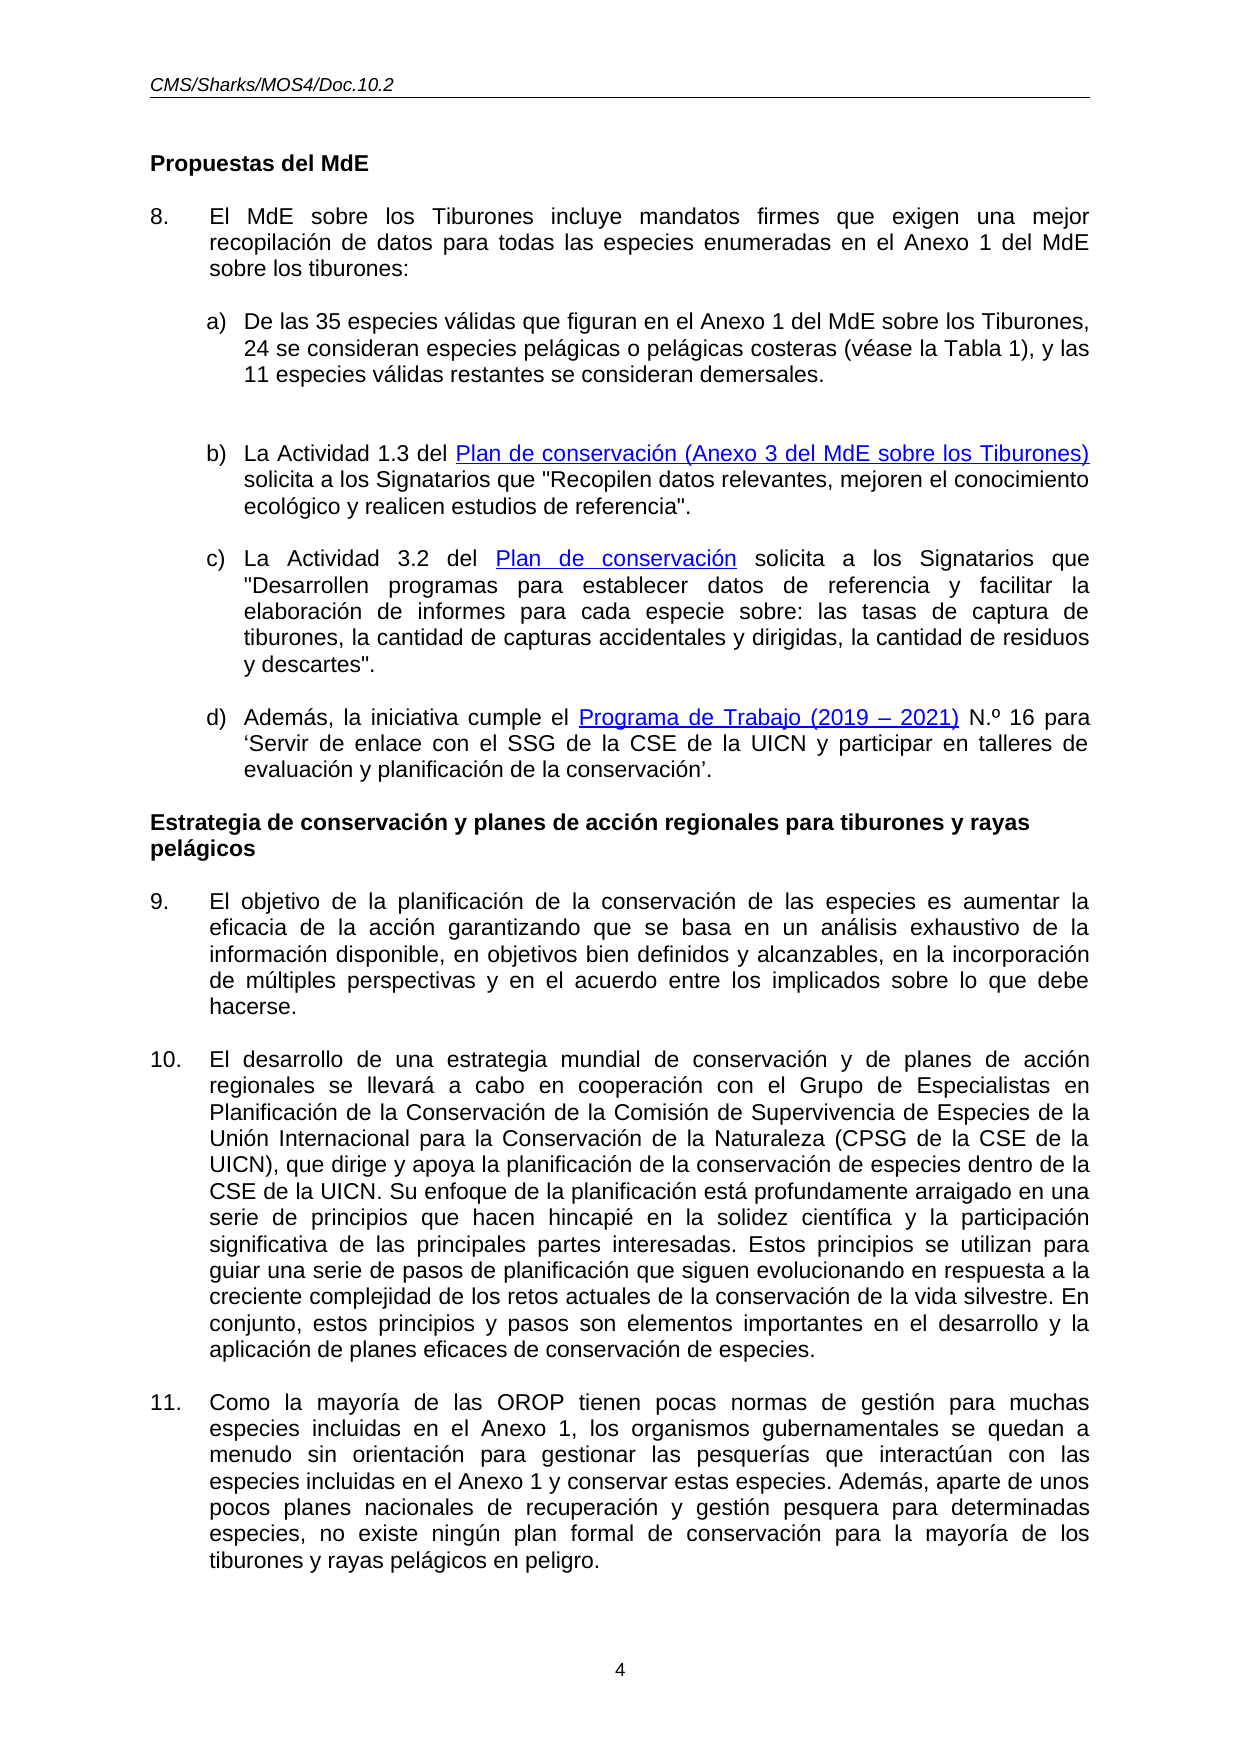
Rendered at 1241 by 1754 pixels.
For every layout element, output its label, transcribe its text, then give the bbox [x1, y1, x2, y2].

list El desarrollo de una estrategia mundial de conservación y de planes de acción regionales se llevará a cabo en cooperación con el Grupo de Especialistas en Planificación de la Conservación de la Comisión de Supervivencia de Especies de la Unión Internacional para la Conservación de la Naturaleza (CPSG de la CSE de la UICN), que dirige y apoya la planificación de la conservación de especies dentro de la CSE de la UICN. Su enfoque de la planificación está profundamente arraigado en una serie de principios que hacen hincapié en la solidez científica y la participación significativa de las principales partes interesadas. Estos principios se utilizan para guiar una serie de pasos de planificación que siguen evolucionando en respuesta a la creciente complejidad de los retos actuales de la conservación de la vida silvestre. En conjunto, estos principios y pasos son elementos importantes en el desarrollo y la aplicación de planes eficaces de conservación de especies. [150, 1046, 1090, 1362]
list De las 35 especies válidas que figuran en el Anexo 1 del MdE sobre los Tiburones, 24 se consideran especies pelágicas o pelágicas costeras (véase la Tabla 1), y las 11 especies válidas restantes se consideran demersales. [206, 308, 1090, 387]
list El MdE sobre los Tiburones incluye mandatos firmes que exigen una mejor recopilación de datos para todas las especies enumeradas en el Anexo 1 del MdE sobre los tiburones: [150, 203, 1090, 282]
list El objetivo de la planificación de la conservación de las especies es aumentar la eficacia de la acción garantizando que se basa en un análisis exhaustivo de la información disponible, en objetivos bien definidos y alcanzables, en la incorporación de múltiples perspectivas y en el acuerdo entre los implicados sobre lo que debe hacerse. [150, 888, 1090, 1020]
list La Actividad 1.3 del Plan de conservación (Anexo 3 del MdE sobre los Tiburones) solicita a los Signatarios que "Recopilen datos relevantes, mejoren el conocimiento ecológico y realicen estudios de referencia". [206, 440, 1090, 519]
text Estrategia de conservación y planes de acción regionales para tiburones y rayas pelágicos [150, 809, 1090, 862]
list Además, la iniciativa cumple el Programa de Trabajo (2019 – 2021) N.º 16 para ‘Servir de enlace con el SSG de la CSE de la UICN y participar en talleres de evaluación y planificación de la conservación’. [206, 703, 1090, 782]
list La Actividad 3.2 del Plan de conservación solicita a los Signatarios que "Desarrollen programas para establecer datos de referencia y facilitar la elaboración de informes para cada especie sobre: las tasas de captura de tiburones, la cantidad de capturas accidentales y dirigidas, la cantidad de residuos y descartes". [206, 545, 1090, 677]
list Como la mayoría de las OROP tienen pocas normas de gestión para muchas especies incluidas en el Anexo 1, los organismos gubernamentales se quedan a menudo sin orientación para gestionar las pesquerías que interactúan con las especies incluidas en el Anexo 1 y conservar estas especies. Además, aparte de unos pocos planes nacionales de recuperación y gestión pesquera para determinadas especies, no existe ningún plan formal de conservación para la mayoría de los tiburones y rayas pelágicos en peligro. [150, 1389, 1090, 1573]
text Propuestas del MdE [150, 150, 1090, 176]
